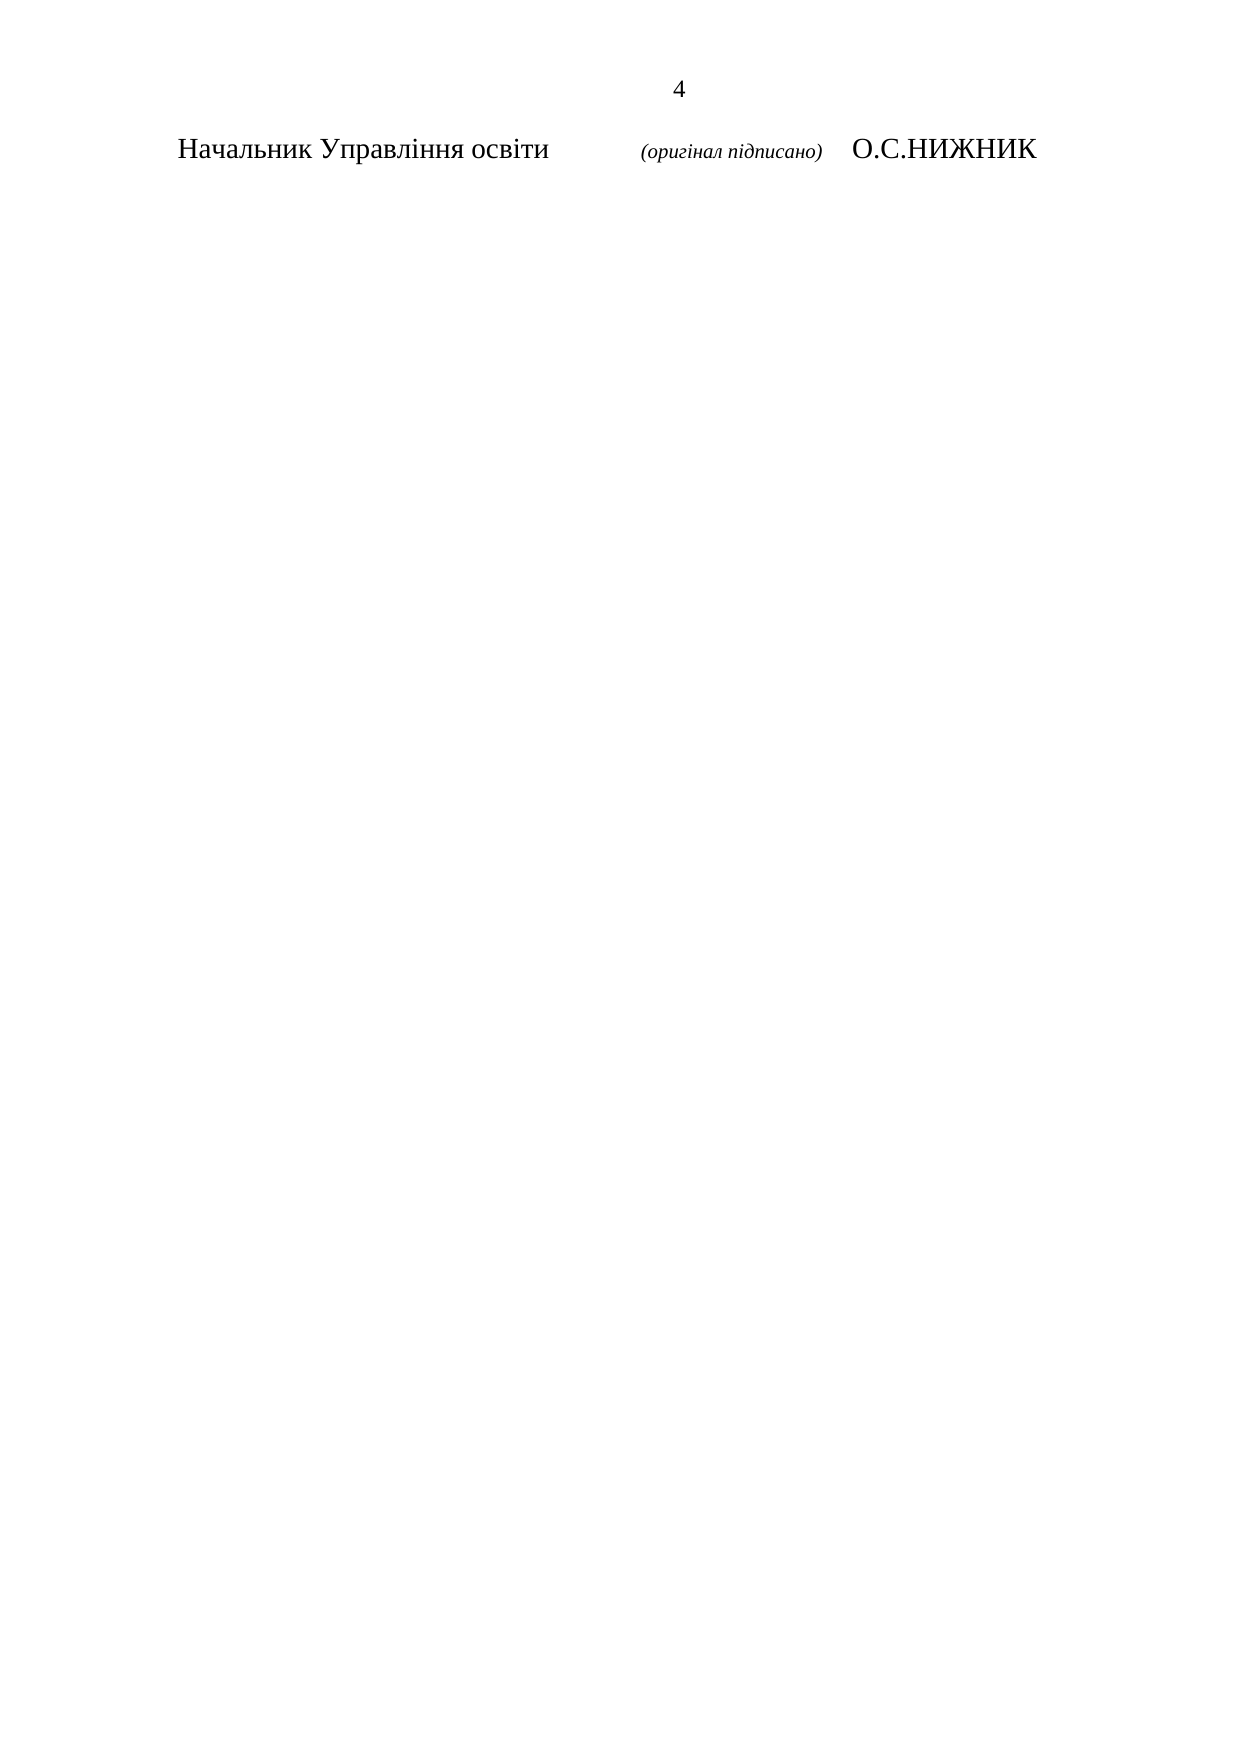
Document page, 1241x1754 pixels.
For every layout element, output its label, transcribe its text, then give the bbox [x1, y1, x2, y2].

text Начальник Управління освіти (оригінал підписано) О.С.НИЖНИК [177, 131, 1181, 165]
